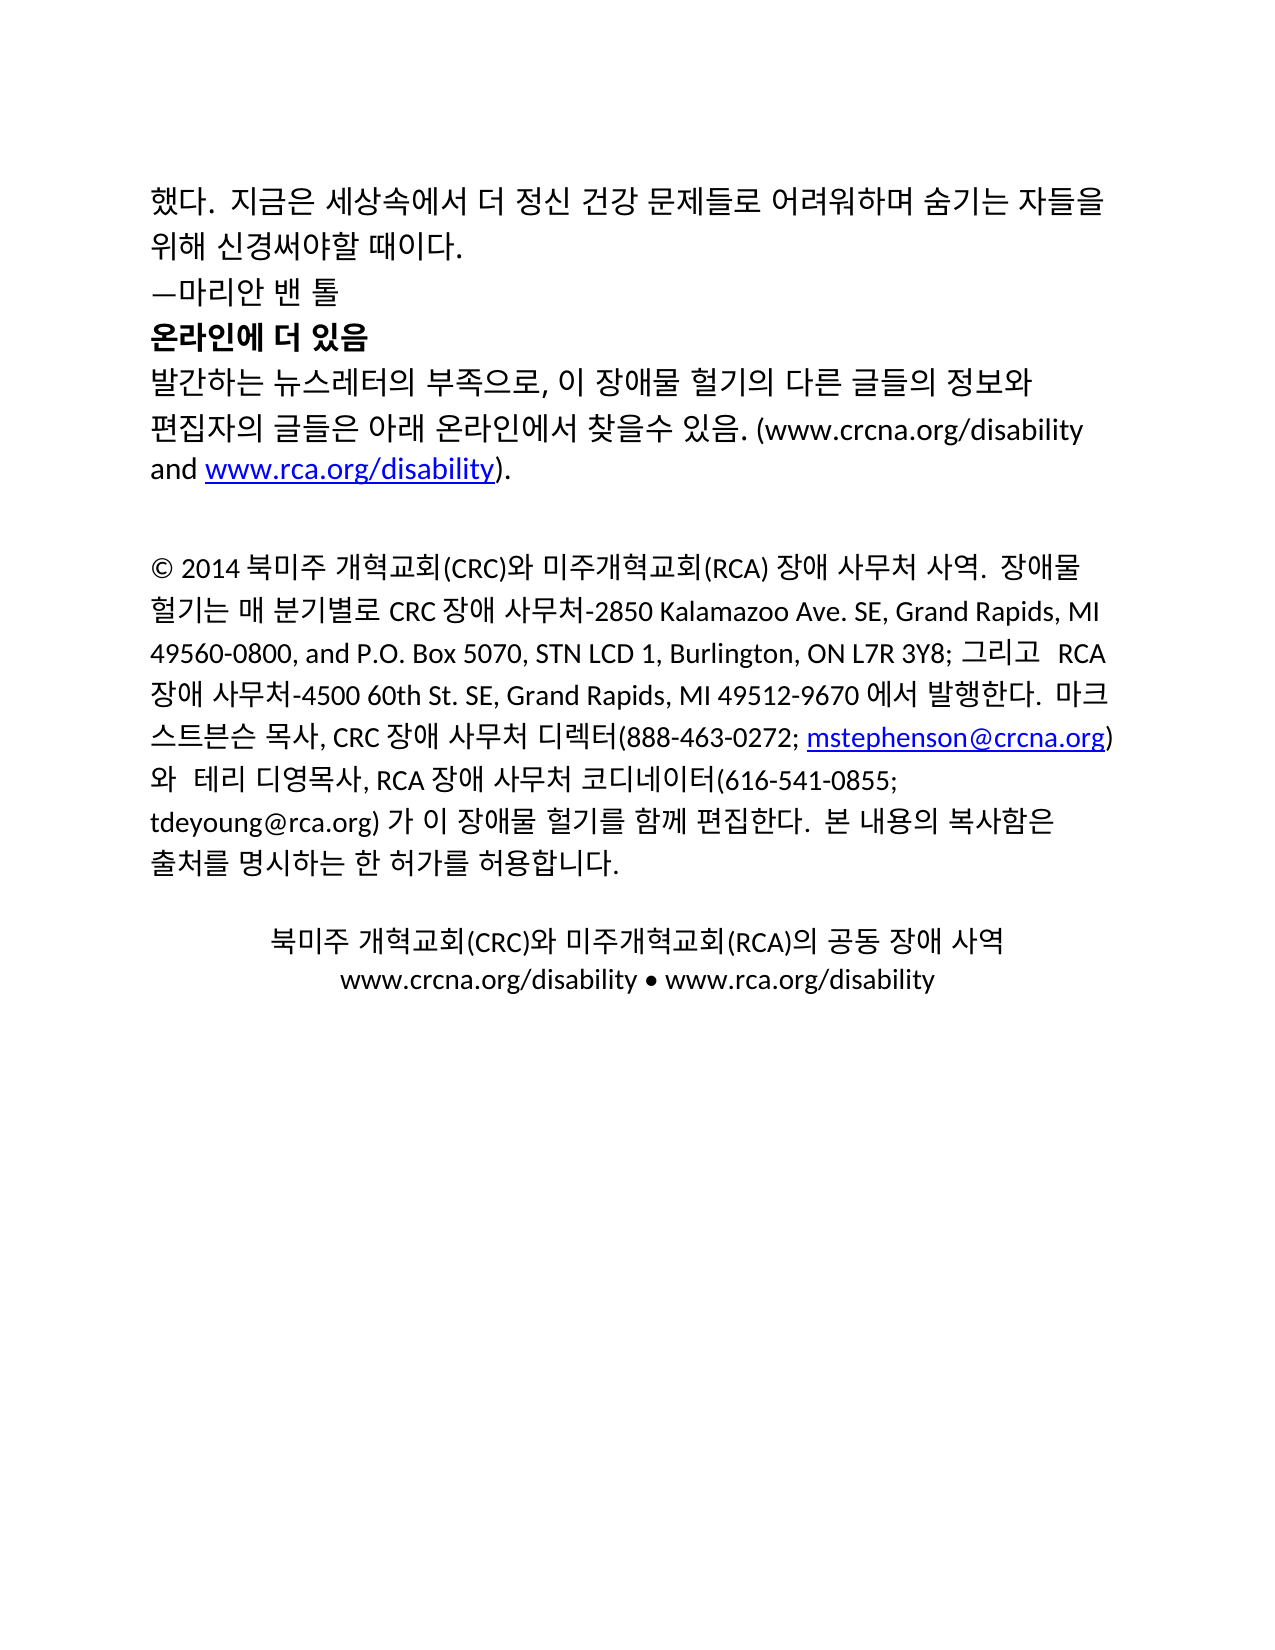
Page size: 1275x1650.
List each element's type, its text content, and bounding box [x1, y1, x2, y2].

text 발간하는 뉴스레터의 부족으로, 이 장애물 헐기의 다른 글들의 정보와 편집자의 글들은 아래 온라인에서 찾을수 있음. (www.crcna.org/disability and www.rca.org/disability). [150, 358, 1125, 487]
text www.crcna.org/disability • www.rca.org/disability [150, 961, 1125, 997]
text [150, 177, 1125, 268]
text 온라인에 더 있음 [150, 313, 1125, 358]
text 북미주 개혁교회(CRC)와 미주개혁교회(RCA)의 공동 장애 사역 [150, 919, 1125, 961]
text —마리안 밴 톨 [150, 268, 1125, 313]
text © 2014 북미주 개혁교회(CRC)와 미주개혁교회(RCA) 장애 사무처 사역. 장애물 헐기는 매 분기별로 CRC 장애 사무처-2850 Kalamazoo Ave. SE, Grand Rapids, MI 49560-0800, and P.O. Box 5070, STN LCD 1, Burlington, ON L7R 3Y8; 그리고 RCA 장애 사무처-4500 60th St. SE, Grand Rapids, MI 49512-9670에서 발행한다. 마크 스트븐슨 목사, CRC 장애 사무처 디렉터(888-463-0272; mstephenson@crcna.org)와 테리 디영목사, RCA 장애 사무처 코디네이터(616-541-0855; tdeyoung@rca.org) 가 이 장애물 헐기를 함께 편집한다. 본 내용의 복사함은 출처를 명시하는 한 허가를 허용합니다. [150, 545, 1125, 883]
